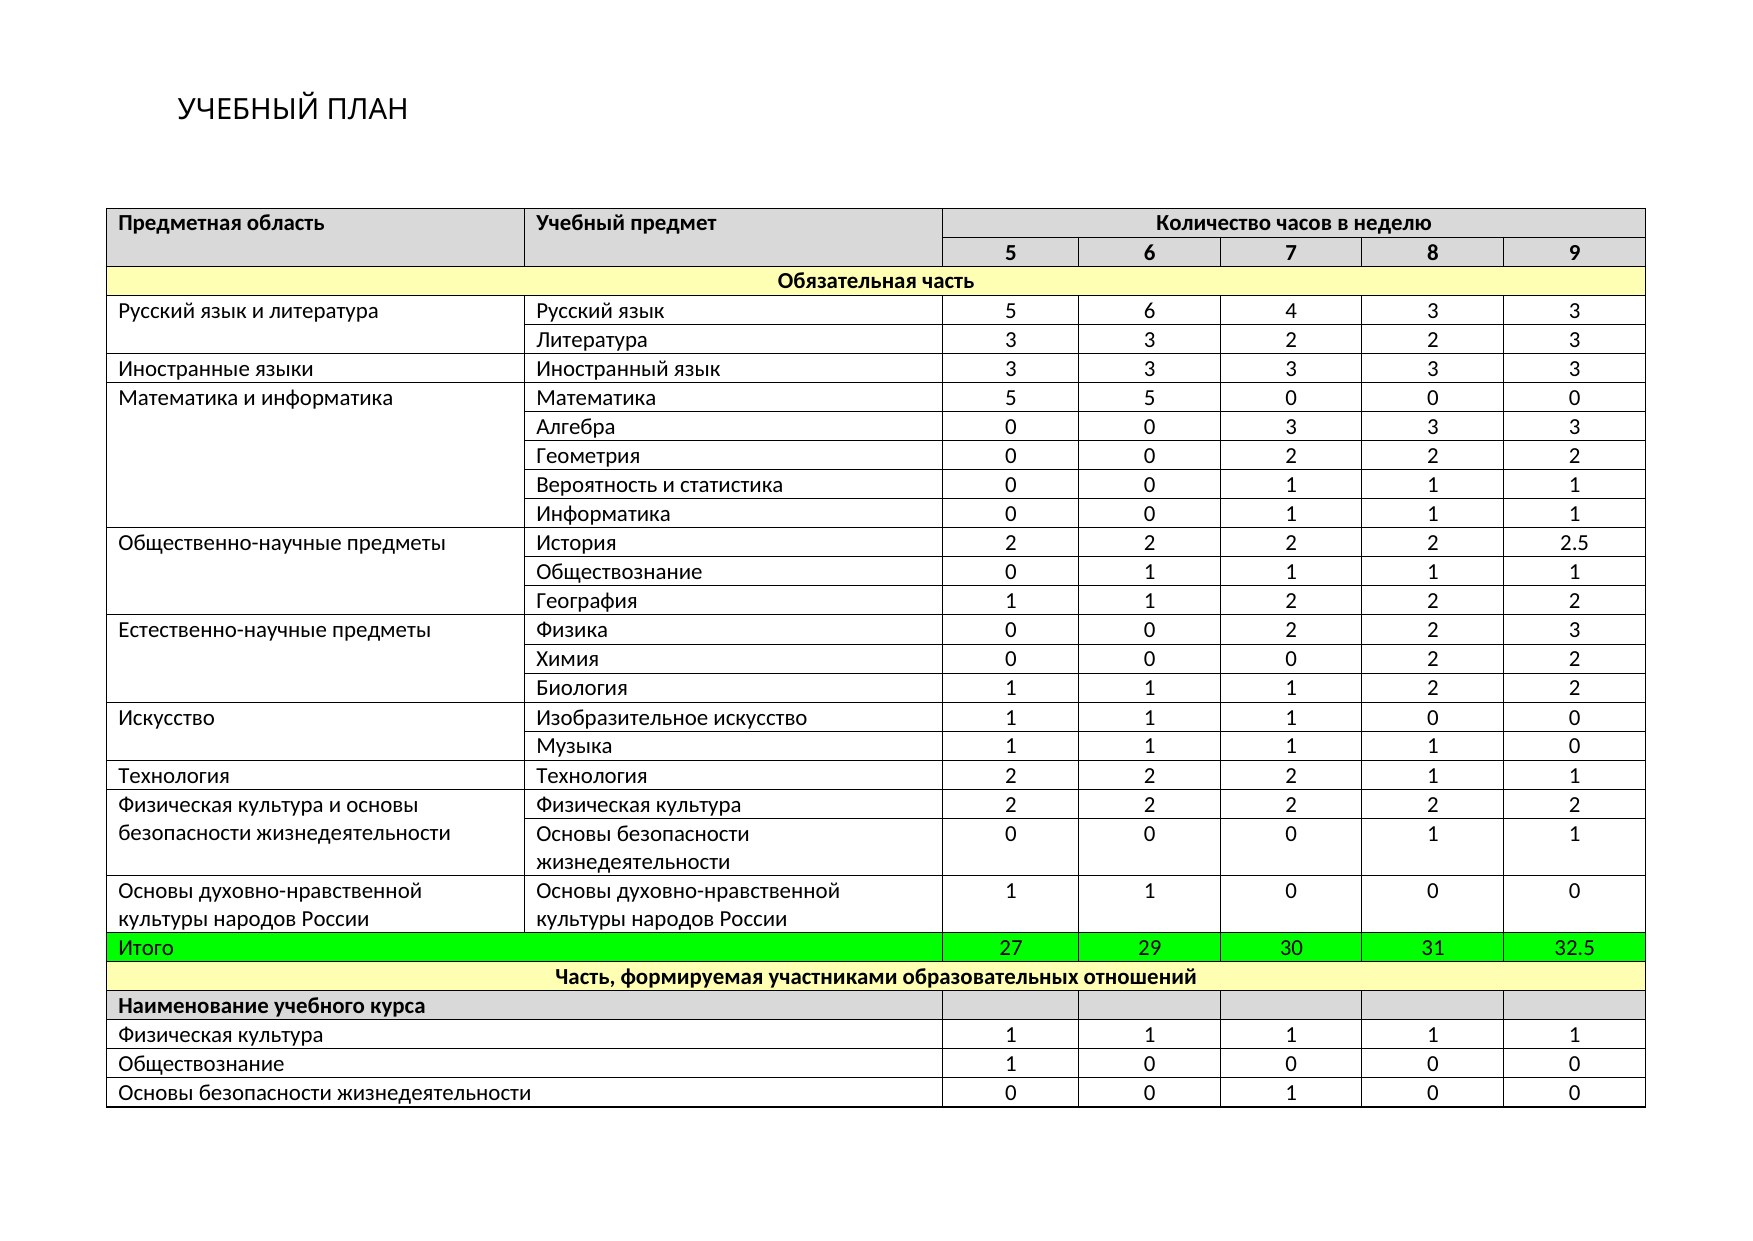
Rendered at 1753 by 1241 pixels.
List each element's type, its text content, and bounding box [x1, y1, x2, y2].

table_cell 2 [1362, 790, 1503, 818]
table_cell 32.5 [1504, 933, 1645, 961]
table_cell [1504, 991, 1645, 1019]
table_cell 6 [1079, 238, 1220, 266]
table_cell 3 [1504, 325, 1645, 353]
table_cell 0 [1504, 703, 1645, 731]
table_cell 0 [1362, 703, 1503, 731]
table_cell 0 [1079, 412, 1220, 440]
table_cell 0 [1079, 615, 1220, 643]
table_cell 2 [943, 790, 1078, 818]
table_cell 2 [1221, 761, 1361, 789]
table_cell 3 [943, 354, 1078, 382]
table_cell 1 [943, 732, 1078, 760]
table_cell 0 [1221, 819, 1361, 875]
table_cell Химия [525, 645, 942, 672]
table_cell 7 [1221, 238, 1361, 266]
table_cell 0 [1362, 1078, 1503, 1106]
table_cell Русский язык [525, 296, 942, 324]
table_cell Геометрия [525, 441, 942, 469]
table_cell Обязательная часть [107, 267, 1645, 295]
table_cell 0 [943, 499, 1078, 527]
table_cell История [525, 528, 942, 556]
table_cell 2 [1221, 615, 1361, 643]
table_cell Основы безопасности жизнедеятельности [525, 819, 942, 875]
table_cell Вероятность и статистика [525, 470, 942, 498]
table_cell 1 [1079, 1020, 1220, 1048]
table_cell 2 [1221, 586, 1361, 614]
table_cell 0 [1504, 383, 1645, 411]
table_cell 0 [1221, 645, 1361, 672]
table_cell 0 [1221, 383, 1361, 411]
table_cell 1 [1504, 499, 1645, 527]
table_cell 9 [1504, 238, 1645, 266]
table_cell 1 [1079, 703, 1220, 731]
table_cell 0 [1362, 1049, 1503, 1077]
table_cell 1 [1504, 557, 1645, 585]
table_cell 3 [1362, 354, 1503, 382]
table_cell Биология [525, 674, 942, 702]
table_cell 0 [1504, 1078, 1645, 1106]
table_cell Физика [525, 615, 942, 643]
table_cell [1362, 991, 1503, 1019]
table_cell 3 [1362, 296, 1503, 324]
table_cell 3 [1079, 325, 1220, 353]
table_cell 0 [1079, 441, 1220, 469]
table_cell 0 [943, 645, 1078, 672]
table_cell 1 [1362, 819, 1503, 875]
table_cell 1 [1221, 499, 1361, 527]
table_cell 0 [943, 557, 1078, 585]
table_cell [1079, 991, 1220, 1019]
table_cell 0 [1221, 1049, 1361, 1077]
table_cell Обществознание [107, 1049, 942, 1077]
table_cell 2 [1079, 761, 1220, 789]
text УЧЕБНЫЙ ПЛАН [118, 88, 1634, 128]
table_cell 6 [1079, 296, 1220, 324]
table_cell 2 [1079, 528, 1220, 556]
table_header Количество часов в неделю [943, 209, 1645, 237]
table_cell 4 [1221, 296, 1361, 324]
table_cell 1 [1362, 1020, 1503, 1048]
table_cell Наименование учебного курса [107, 991, 942, 1019]
table_cell 1 [1362, 761, 1503, 789]
table_cell 3 [1504, 296, 1645, 324]
table_cell Иностранные языки [107, 354, 524, 382]
table_cell 2 [1362, 528, 1503, 556]
table_cell 1 [1221, 703, 1361, 731]
table_cell 3 [1079, 354, 1220, 382]
table_cell 1 [1079, 674, 1220, 702]
table_cell 0 [943, 615, 1078, 643]
table_cell 2 [1362, 645, 1503, 672]
table_cell 0 [1362, 876, 1503, 932]
table_cell География [525, 586, 942, 614]
table_cell 3 [943, 325, 1078, 353]
table_header Предметная область [107, 209, 524, 266]
table_cell 2 [1221, 325, 1361, 353]
table_cell 1 [943, 876, 1078, 932]
table_cell 1 [1079, 876, 1220, 932]
table_cell 2 [943, 761, 1078, 789]
table_cell 1 [1221, 1078, 1361, 1106]
table_cell 27 [943, 933, 1078, 961]
table_cell 2 [1504, 645, 1645, 672]
table_cell 1 [1362, 732, 1503, 760]
table_cell Часть, формируемая участниками образовательных отношений [107, 962, 1645, 990]
table_cell 0 [1504, 732, 1645, 760]
table_cell 1 [1362, 470, 1503, 498]
table_cell 2 [1504, 586, 1645, 614]
table_cell 1 [1079, 732, 1220, 760]
table_cell 0 [943, 470, 1078, 498]
table_cell 2 [1504, 790, 1645, 818]
table_cell 1 [1504, 819, 1645, 875]
table_cell Технология [525, 761, 942, 789]
table_cell 1 [1221, 470, 1361, 498]
table_cell 0 [1362, 383, 1503, 411]
table_cell 3 [1504, 412, 1645, 440]
table_cell Изобразительное искусство [525, 703, 942, 731]
table_cell Физическая культура [525, 790, 942, 818]
table_cell Основы безопасности жизнедеятельности [107, 1078, 942, 1106]
table_cell 0 [1079, 1078, 1220, 1106]
table_cell Русский язык и литература [107, 296, 524, 353]
table_cell 0 [1504, 1049, 1645, 1077]
table_cell 1 [1221, 557, 1361, 585]
table_cell 2 [943, 528, 1078, 556]
table_cell 2 [1221, 441, 1361, 469]
table_cell Основы духовно-нравственной культуры народов России [107, 876, 524, 932]
table_cell 1 [1221, 732, 1361, 760]
table_cell 1 [943, 674, 1078, 702]
table_cell 0 [1079, 819, 1220, 875]
table_cell 1 [1221, 1020, 1361, 1048]
table_cell Физическая культура [107, 1020, 942, 1048]
table_cell 5 [943, 238, 1078, 266]
table_cell Математика и информатика [107, 383, 524, 527]
table_cell Математика [525, 383, 942, 411]
table_cell 0 [943, 1078, 1078, 1106]
table_cell 2 [1362, 441, 1503, 469]
table_cell 2 [1504, 674, 1645, 702]
table_cell 29 [1079, 933, 1220, 961]
table_header Учебный предмет [525, 209, 942, 266]
table_cell 2.5 [1504, 528, 1645, 556]
table_cell 0 [1079, 470, 1220, 498]
table_cell 0 [1079, 645, 1220, 672]
table_cell 2 [1079, 790, 1220, 818]
table_cell Алгебра [525, 412, 942, 440]
table_cell 1 [943, 586, 1078, 614]
table_cell Иностранный язык [525, 354, 942, 382]
table_cell 0 [943, 441, 1078, 469]
table_cell 0 [943, 819, 1078, 875]
table_cell 5 [943, 383, 1078, 411]
table_cell Естественно-научные предметы [107, 615, 524, 702]
table_cell 1 [943, 1049, 1078, 1077]
table_cell 0 [943, 412, 1078, 440]
table_cell 1 [1504, 470, 1645, 498]
table_cell 1 [943, 1020, 1078, 1048]
table_cell [943, 991, 1078, 1019]
table_cell 2 [1362, 325, 1503, 353]
table_cell Музыка [525, 732, 942, 760]
table_cell Основы духовно-нравственной культуры народов России [525, 876, 942, 932]
table_cell 1 [1504, 1020, 1645, 1048]
table_cell 3 [1504, 615, 1645, 643]
table_cell 5 [1079, 383, 1220, 411]
table_cell 3 [1221, 354, 1361, 382]
table_cell Технология [107, 761, 524, 789]
table_cell 2 [1221, 790, 1361, 818]
table_cell 2 [1504, 441, 1645, 469]
table_cell Литература [525, 325, 942, 353]
table_cell 31 [1362, 933, 1503, 961]
table_cell 0 [1221, 876, 1361, 932]
table_cell 0 [1504, 876, 1645, 932]
table_cell 2 [1221, 528, 1361, 556]
table_cell 2 [1362, 674, 1503, 702]
table_cell 1 [1362, 499, 1503, 527]
table_cell 2 [1362, 615, 1503, 643]
table_cell 0 [1079, 499, 1220, 527]
table_cell Обществознание [525, 557, 942, 585]
table_cell 8 [1362, 238, 1503, 266]
table_cell Информатика [525, 499, 942, 527]
table_cell 1 [1504, 761, 1645, 789]
table_cell 5 [943, 296, 1078, 324]
table_cell 1 [1362, 557, 1503, 585]
table_cell 30 [1221, 933, 1361, 961]
table_cell 1 [1079, 557, 1220, 585]
table_cell 2 [1362, 586, 1503, 614]
table_cell 1 [1221, 674, 1361, 702]
table_cell 1 [1079, 586, 1220, 614]
table_cell 3 [1221, 412, 1361, 440]
table_cell 3 [1504, 354, 1645, 382]
table_cell [1221, 991, 1361, 1019]
table_cell Общественно-научные предметы [107, 528, 524, 614]
table_cell Физическая культура и основы безопасности жизнедеятельности [107, 790, 524, 875]
table_cell Итого [107, 933, 942, 961]
table_cell 0 [1079, 1049, 1220, 1077]
table_cell 1 [943, 703, 1078, 731]
table_cell Искусство [107, 703, 524, 760]
table_cell 3 [1362, 412, 1503, 440]
